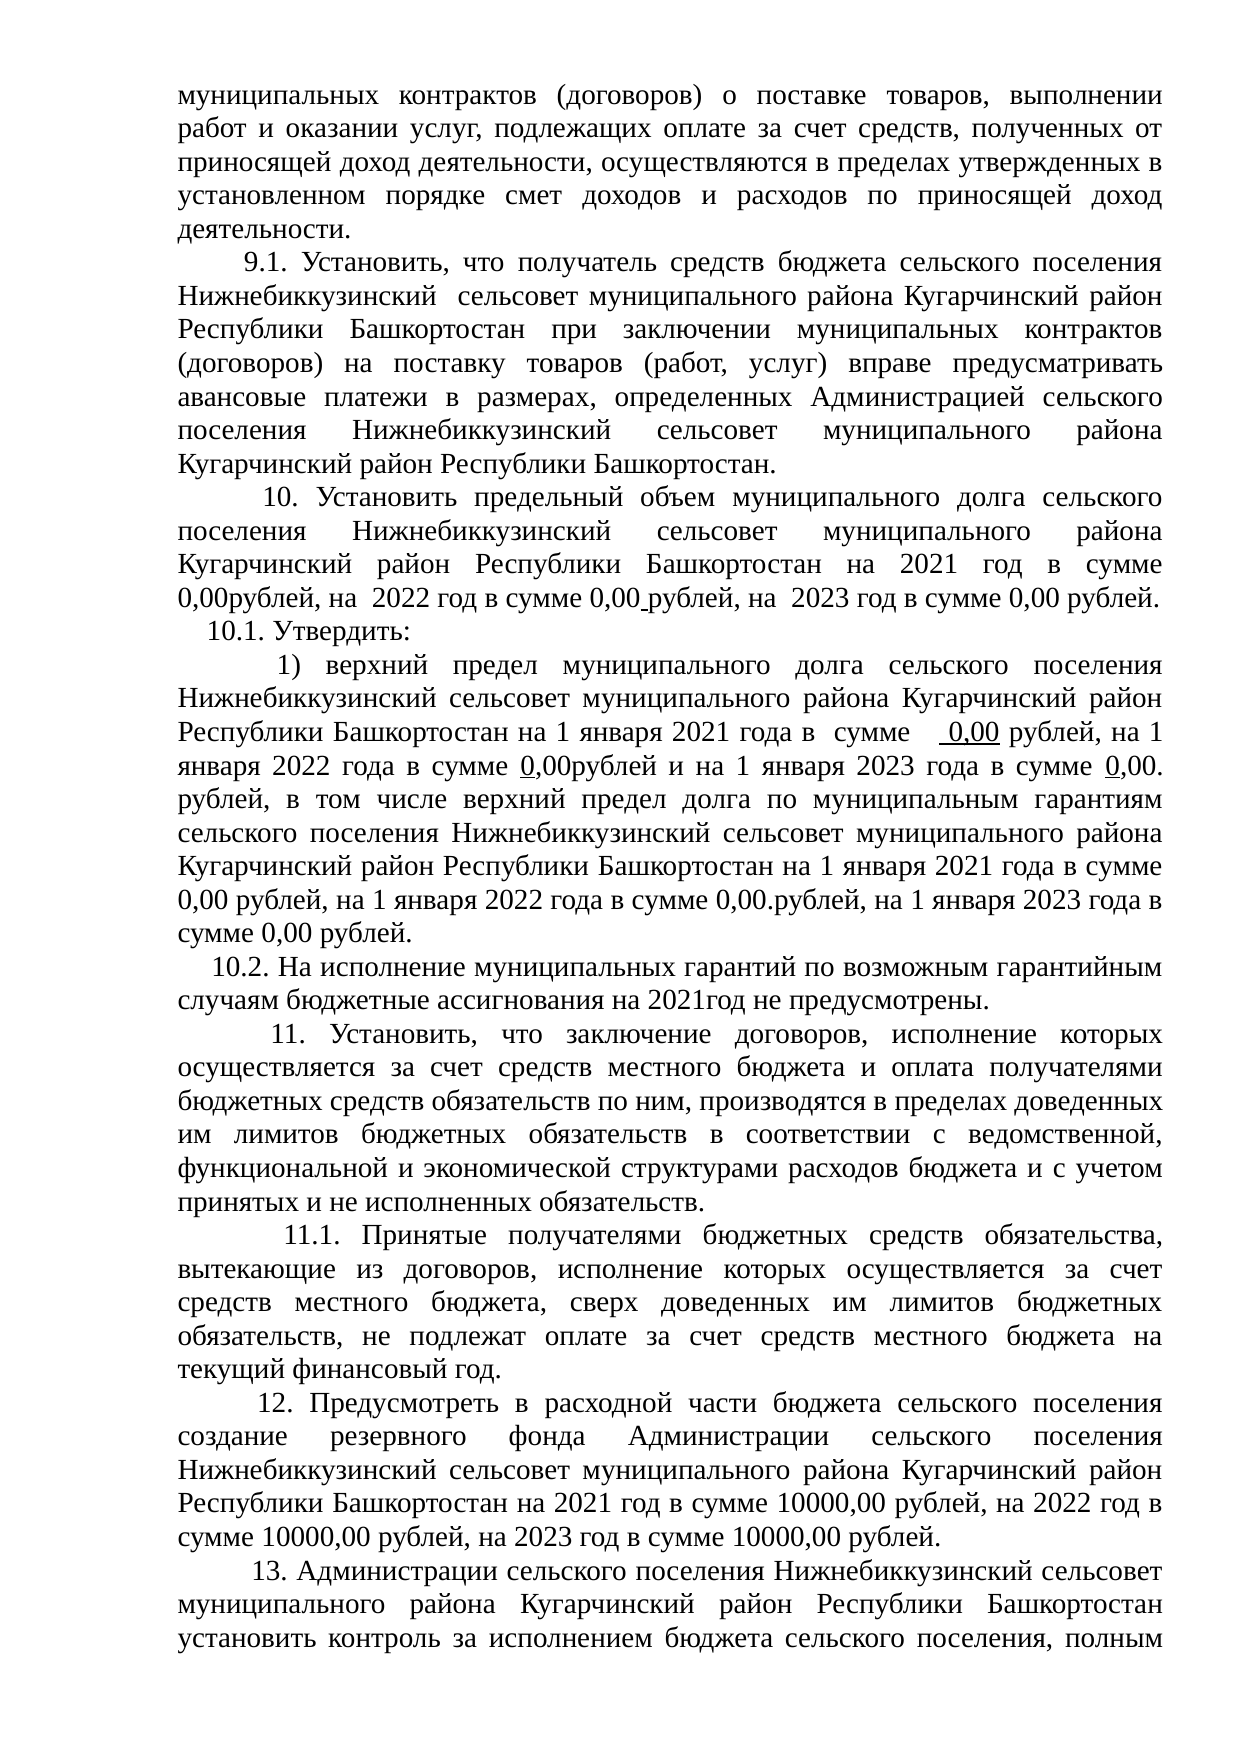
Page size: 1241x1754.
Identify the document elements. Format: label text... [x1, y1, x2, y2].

text 10.1. Утвердить: [177, 613, 1163, 647]
text 10.2. На исполнение муниципальных гарантий по возможным гарантийным случаям бюджетные ассигнования на 2021год не предусмотрены. [177, 949, 1163, 1016]
text 11. Установить, что заключение договоров, исполнение которых осуществляется за счет средств местного бюджета и оплата получателями бюджетных средств обязательств по ним, производятся в пределах доведенных им лимитов бюджетных обязательств в соответствии с ведомственной, функциональной и экономической структурами расходов бюджета и с учетом принятых и не исполненных обязательств. [177, 1016, 1163, 1217]
text 9.1. Установить, что получатель средств бюджета сельского поселения Нижнебиккузинский сельсовет муниципального района Кугарчинский район Республики Башкортостан при заключении муниципальных контрактов (договоров) на поставку товаров (работ, услуг) вправе предусматривать авансовые платежи в размерах, определенных Администрацией сельского поселения Нижнебиккузинский сельсовет муниципального района Кугарчинский район Республики Башкортостан. [177, 244, 1163, 479]
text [177, 77, 1163, 244]
text 12. Предусмотреть в расходной части бюджета сельского поселения создание резервного фонда Администрации сельского поселения Нижнебиккузинский сельсовет муниципального района Кугарчинский район Республики Башкортостан на 2021 год в сумме 10000,00 рублей, на 2022 год в сумме 10000,00 рублей, на 2023 год в сумме 10000,00 рублей. [177, 1385, 1163, 1553]
text 1) верхний предел муниципального долга сельского поселения Нижнебиккузинский сельсовет муниципального района Кугарчинский район Республики Башкортостан на 1 января 2021 года в сумме 0,00 рублей, на 1 января 2022 года в сумме 0,00рублей и на 1 января 2023 года в сумме 0,00. рублей, в том числе верхний предел долга по муниципальным гарантиям сельского поселения Нижнебиккузинский сельсовет муниципального района Кугарчинский район Республики Башкортостан на 1 января 2021 года в сумме 0,00 рублей, на 1 января 2022 года в сумме 0,00.рублей, на 1 января 2023 года в сумме 0,00 рублей. [177, 647, 1163, 949]
text 10. Установить предельный объем муниципального долга сельского поселения Нижнебиккузинский сельсовет муниципального района Кугарчинский район Республики Башкортостан на 2021 год в сумме 0,00рублей, на 2022 год в сумме 0,00 рублей, на 2023 год в сумме 0,00 рублей. [177, 479, 1163, 613]
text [177, 1553, 1163, 1653]
text 11.1. Принятые получателями бюджетных средств обязательства, вытекающие из договоров, исполнение которых осуществляется за счет средств местного бюджета, сверх доведенных им лимитов бюджетных обязательств, не подлежат оплате за счет средств местного бюджета на текущий финансовый год. [177, 1217, 1163, 1385]
